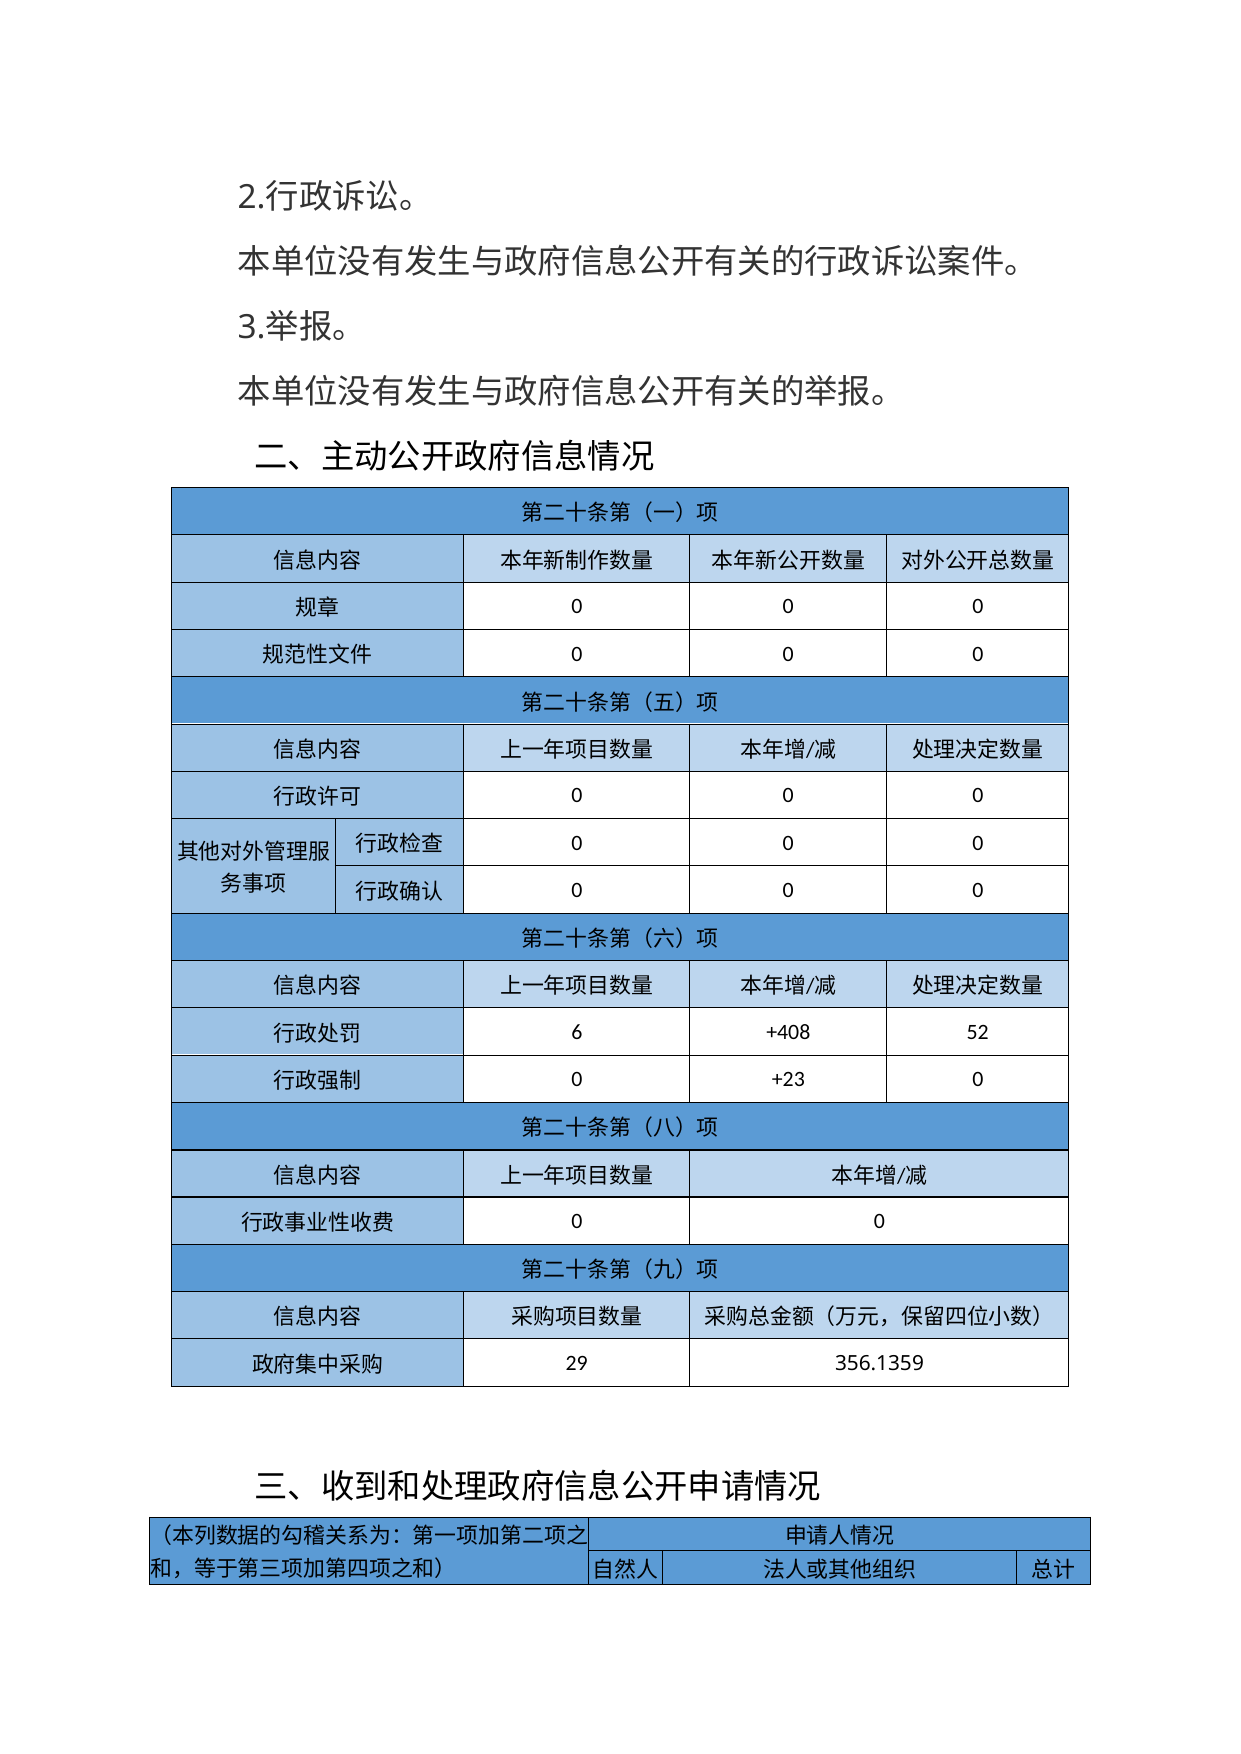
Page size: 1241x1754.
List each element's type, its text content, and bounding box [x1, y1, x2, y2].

table_cell 信息内容 [172, 961, 463, 1007]
table_cell 规范性文件 [172, 630, 463, 676]
table_header （本列数据的勾稽关系为：第一项加第二项之和，等于第三项加第四项之和） [150, 1518, 588, 1584]
table_cell 0 [464, 772, 689, 818]
table_cell 政府集中采购 [172, 1339, 463, 1386]
table_cell 0 [887, 1056, 1068, 1102]
table_cell 行政许可 [172, 772, 463, 818]
table_cell 0 [887, 819, 1068, 865]
table_cell 总计 [1017, 1551, 1090, 1584]
table_cell 6 [464, 1008, 689, 1054]
table_cell 法人或其他组织 [663, 1551, 1016, 1584]
table_cell 第二十条第（九）项 [172, 1245, 1068, 1291]
table_header 第二十条第（一）项 [172, 488, 1068, 534]
table_cell 上一年项目数量 [464, 961, 689, 1007]
table_cell 0 [464, 866, 689, 913]
table_cell 356.1359 [690, 1339, 1068, 1386]
table_cell 29 [464, 1339, 689, 1386]
table_cell 0 [690, 866, 886, 913]
table_cell 本年新制作数量 [464, 535, 689, 582]
table_cell 上一年项目数量 [464, 1151, 689, 1196]
text 本单位没有发生与政府信息公开有关的举报。 [187, 357, 1053, 422]
table_cell 自然人 [589, 1551, 662, 1584]
table_header 申请人情况 [589, 1518, 1090, 1550]
table_cell 0 [690, 1198, 1068, 1244]
table_cell 0 [464, 583, 689, 629]
table_cell 本年增/减 [690, 725, 886, 771]
text 二、主动公开政府信息情况 [187, 422, 1053, 487]
table_cell +408 [690, 1008, 886, 1054]
table_cell 第二十条第（五）项 [172, 677, 1068, 723]
table_cell 行政处罚 [172, 1008, 463, 1054]
table_cell 信息内容 [172, 535, 463, 582]
table_cell 处理决定数量 [887, 961, 1068, 1007]
table_cell 本年新公开数量 [690, 535, 886, 582]
table_cell 行政事业性收费 [172, 1198, 463, 1244]
table_cell 行政检查 [336, 819, 463, 865]
table_cell 行政确认 [336, 866, 463, 913]
table_cell 第二十条第（八）项 [172, 1103, 1068, 1149]
table_cell 0 [690, 819, 886, 865]
table_cell 0 [690, 772, 886, 818]
table_cell 0 [887, 772, 1068, 818]
table_cell 第二十条第（六）项 [172, 914, 1068, 960]
text 3.举报。 [187, 292, 1053, 357]
table_cell 信息内容 [172, 1151, 463, 1196]
table_cell 0 [887, 630, 1068, 676]
table_cell 其他对外管理服务事项 [172, 819, 335, 913]
text 2.行政诉讼。 [187, 162, 1053, 227]
table_cell 0 [887, 866, 1068, 913]
table_cell 信息内容 [172, 1292, 463, 1338]
table_cell 上一年项目数量 [464, 725, 689, 771]
table_cell 本年增/减 [690, 961, 886, 1007]
table_cell 0 [690, 630, 886, 676]
table_cell 0 [464, 819, 689, 865]
text 三、收到和处理政府信息公开申请情况 [187, 1452, 1053, 1517]
table_cell 对外公开总数量 [887, 535, 1068, 582]
table_cell 0 [887, 583, 1068, 629]
table_cell 0 [464, 630, 689, 676]
table_cell 0 [464, 1056, 689, 1102]
table_cell 采购项目数量 [464, 1292, 689, 1338]
table_cell 0 [690, 583, 886, 629]
table_cell 信息内容 [172, 725, 463, 771]
table_cell 52 [887, 1008, 1068, 1054]
table_cell 规章 [172, 583, 463, 629]
table_cell +23 [690, 1056, 886, 1102]
table_cell 处理决定数量 [887, 725, 1068, 771]
text 本单位没有发生与政府信息公开有关的行政诉讼案件。 [187, 227, 1053, 292]
table_cell 本年增/减 [690, 1151, 1068, 1196]
table_cell 行政强制 [172, 1056, 463, 1102]
table_cell 0 [464, 1198, 689, 1244]
table_cell 采购总金额（万元，保留四位小数） [690, 1292, 1068, 1338]
